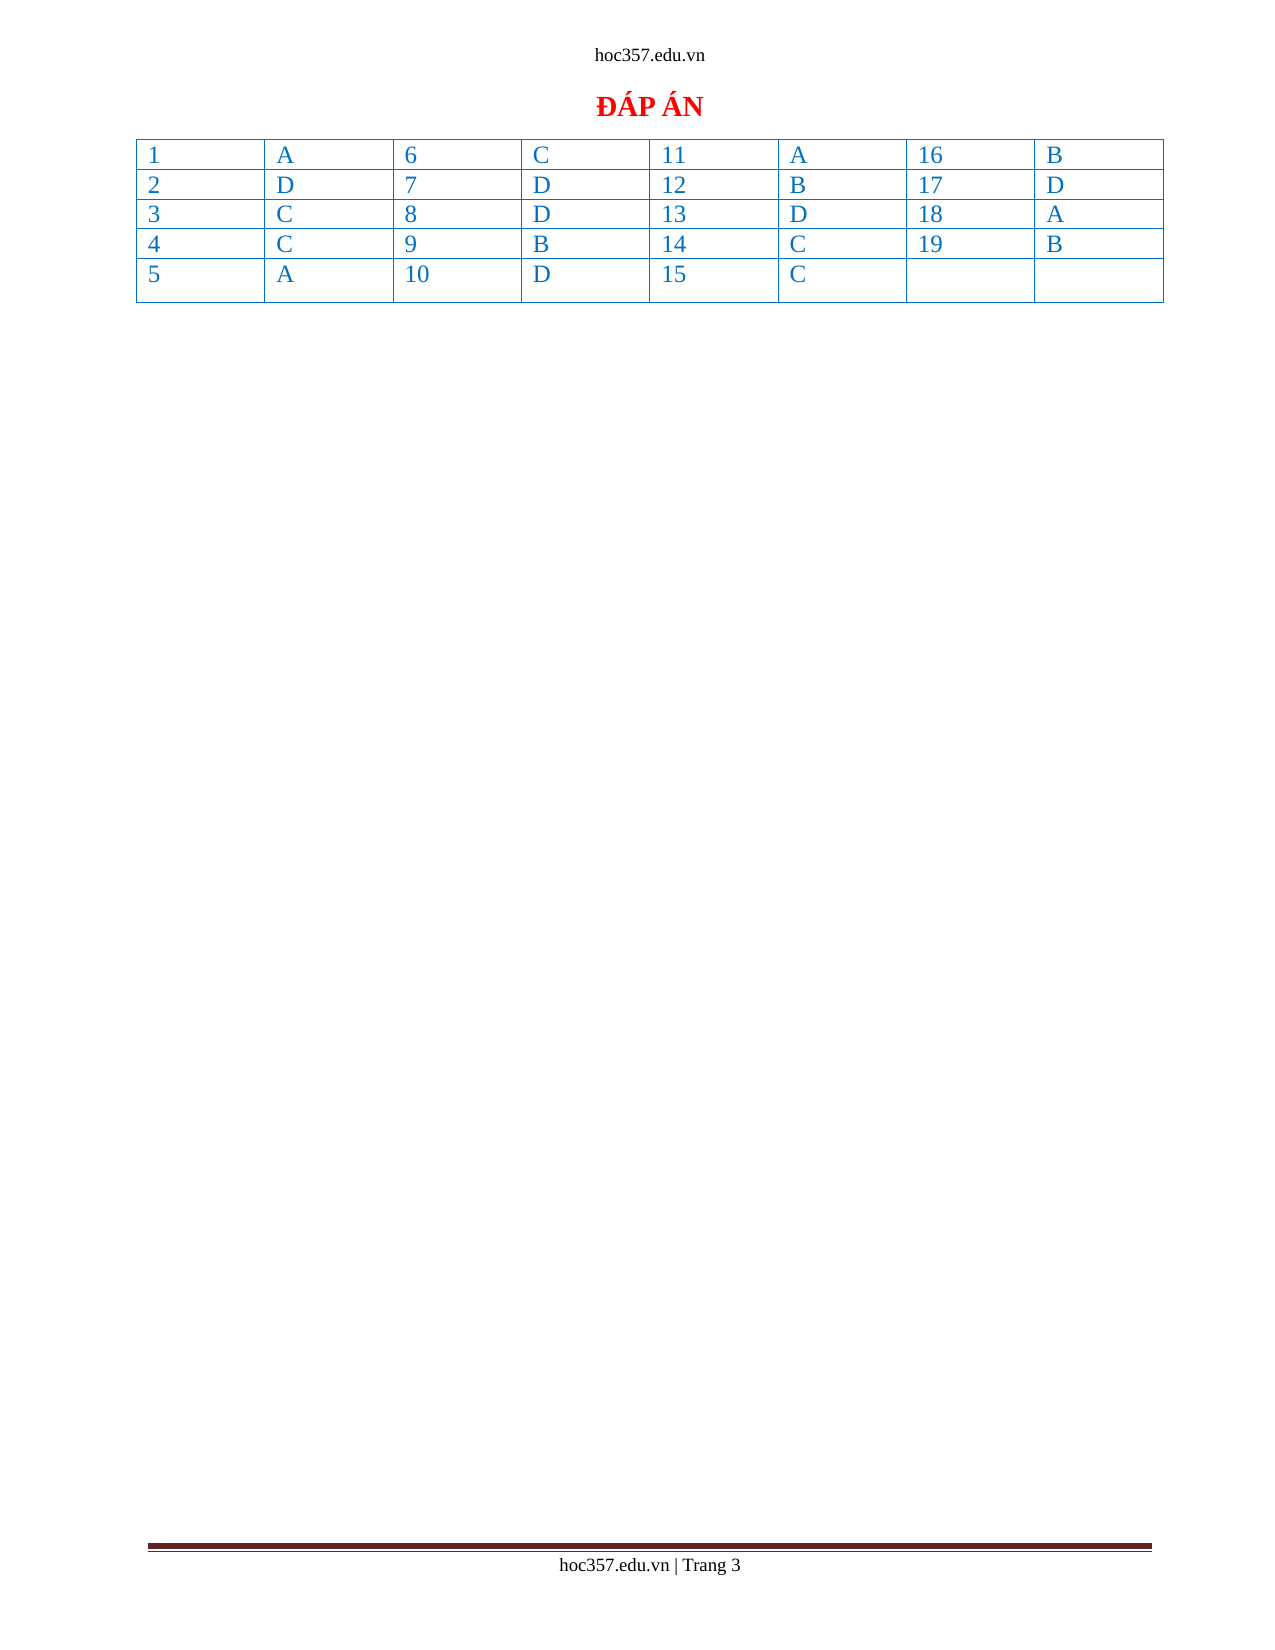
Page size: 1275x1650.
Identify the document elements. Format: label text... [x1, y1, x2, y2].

table_cell 9 [394, 229, 521, 258]
table_cell 13 [650, 200, 778, 228]
table_cell 15 [650, 259, 778, 302]
table_cell D [1035, 170, 1163, 198]
table_cell D [522, 170, 649, 198]
table_cell 17 [907, 170, 1034, 198]
table_cell 4 [137, 229, 264, 258]
table_cell D [522, 259, 649, 302]
table_cell A [265, 259, 393, 302]
table_cell 5 [137, 259, 264, 302]
table_cell [1035, 259, 1163, 302]
table_cell 8 [394, 200, 521, 228]
table_cell 7 [394, 170, 521, 198]
table_header 16 [907, 140, 1034, 169]
table_cell D [522, 200, 649, 228]
table_cell B [522, 229, 649, 258]
table_cell C [265, 200, 393, 228]
table_cell 2 [137, 170, 264, 198]
table_header 6 [394, 140, 521, 169]
table_cell 3 [137, 200, 264, 228]
table_cell D [779, 200, 906, 228]
table_cell 10 [394, 259, 521, 302]
table_cell C [779, 229, 906, 258]
table_cell [907, 259, 1034, 302]
table_cell C [779, 259, 906, 302]
table_cell D [265, 170, 393, 198]
table_cell 14 [650, 229, 778, 258]
text ĐÁP ÁN [148, 89, 1152, 122]
table_header B [1035, 140, 1163, 169]
table_header C [522, 140, 649, 169]
table_header A [779, 140, 906, 169]
table_cell 12 [650, 170, 778, 198]
table_header A [265, 140, 393, 169]
table_cell 18 [907, 200, 1034, 228]
table_cell B [1035, 229, 1163, 258]
table_cell A [1035, 200, 1163, 228]
table_cell B [779, 170, 906, 198]
table_header 11 [650, 140, 778, 169]
table_header 1 [137, 140, 264, 169]
table_cell 19 [907, 229, 1034, 258]
table_cell C [265, 229, 393, 258]
